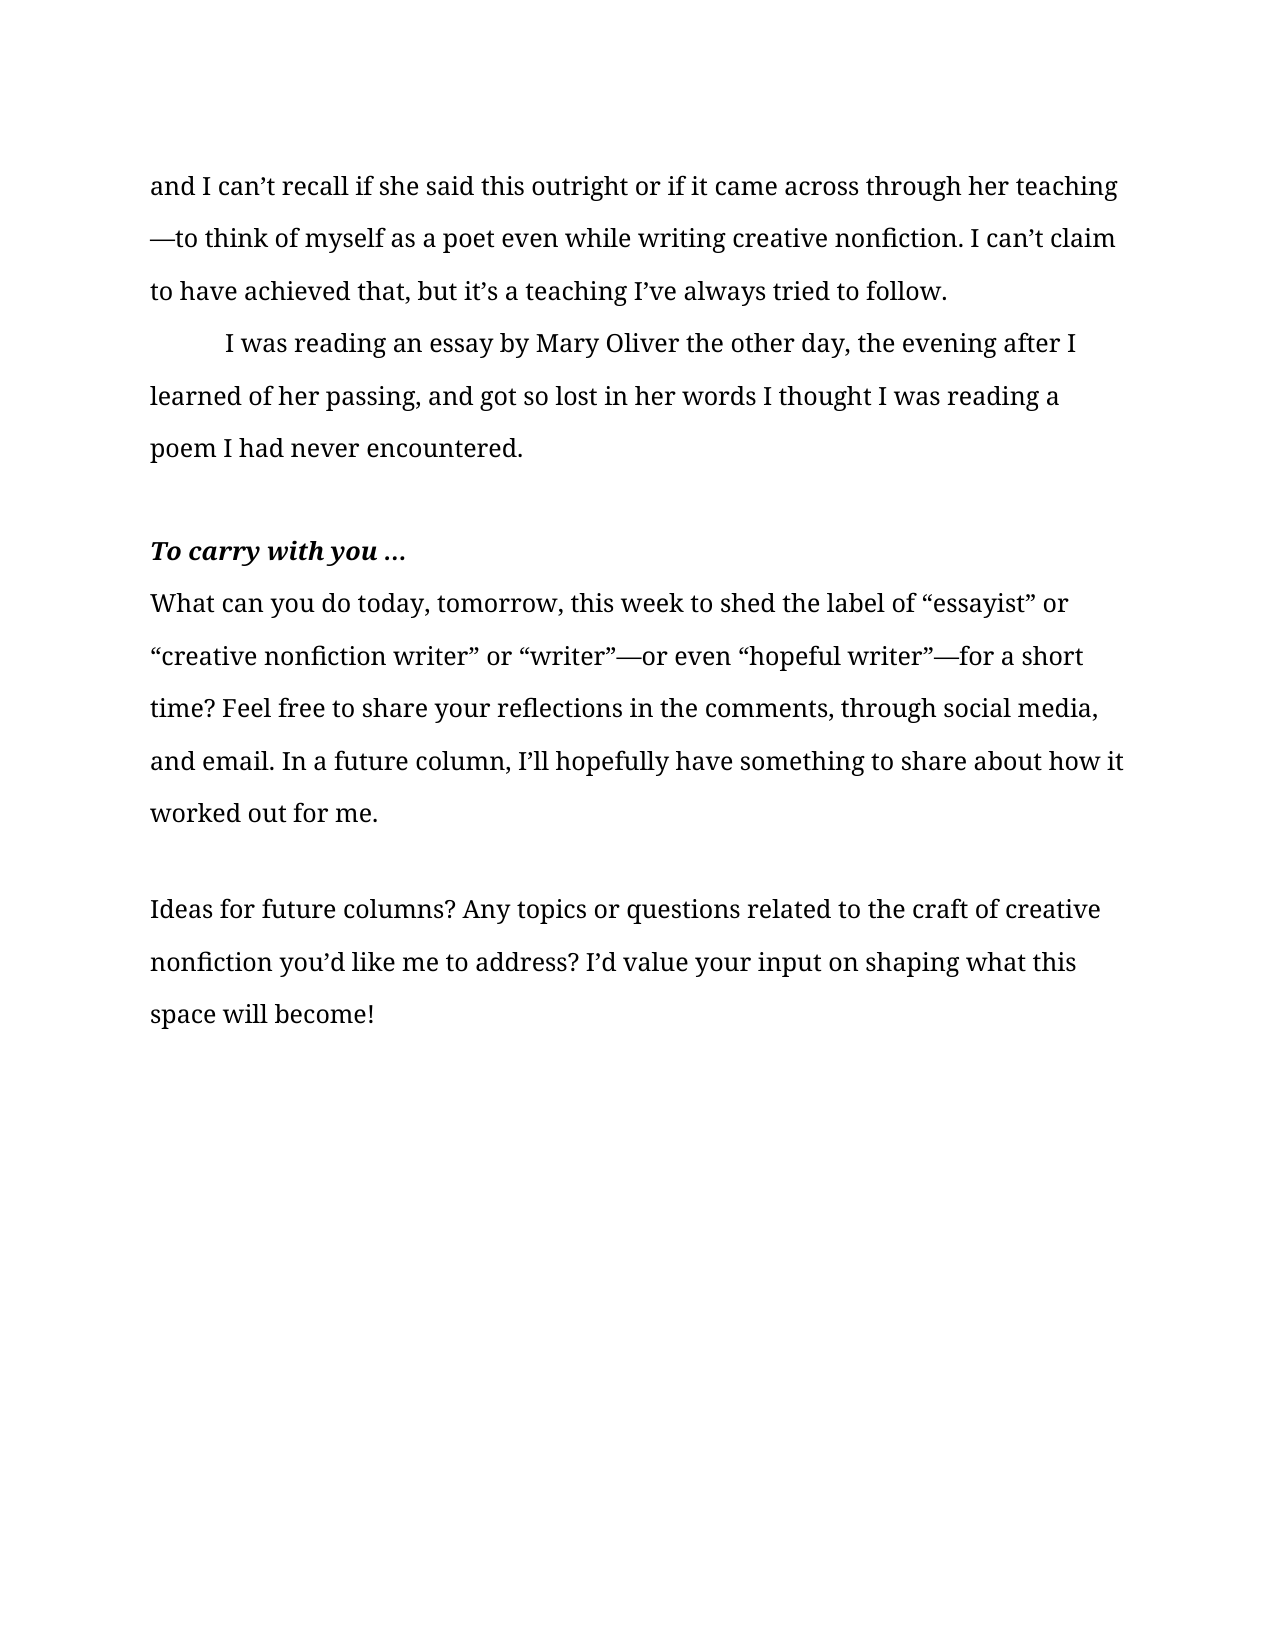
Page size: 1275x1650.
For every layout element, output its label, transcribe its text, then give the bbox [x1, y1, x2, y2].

text What can you do today, tomorrow, this week to shed the label of “essayist” or “creative nonfiction writer” or “writer”—or even “hopeful writer”—for a short time? Feel free to share your reflections in the comments, through social media, and email. In a future column, I’ll hopefully have something to share about how it worked out for me. [150, 567, 1125, 830]
text Ideas for future columns? Any topics or questions related to the craft of creative nonfiction you’d like me to address? I’d value your input on shaping what this space will become! [150, 873, 1125, 1031]
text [150, 150, 1125, 307]
text I was reading an essay by Mary Oliver the other day, the evening after I learned of her passing, and got so lost in her words I thought I was reading a poem I had never encountered. [150, 307, 1125, 465]
text To carry with you … [150, 533, 1125, 567]
